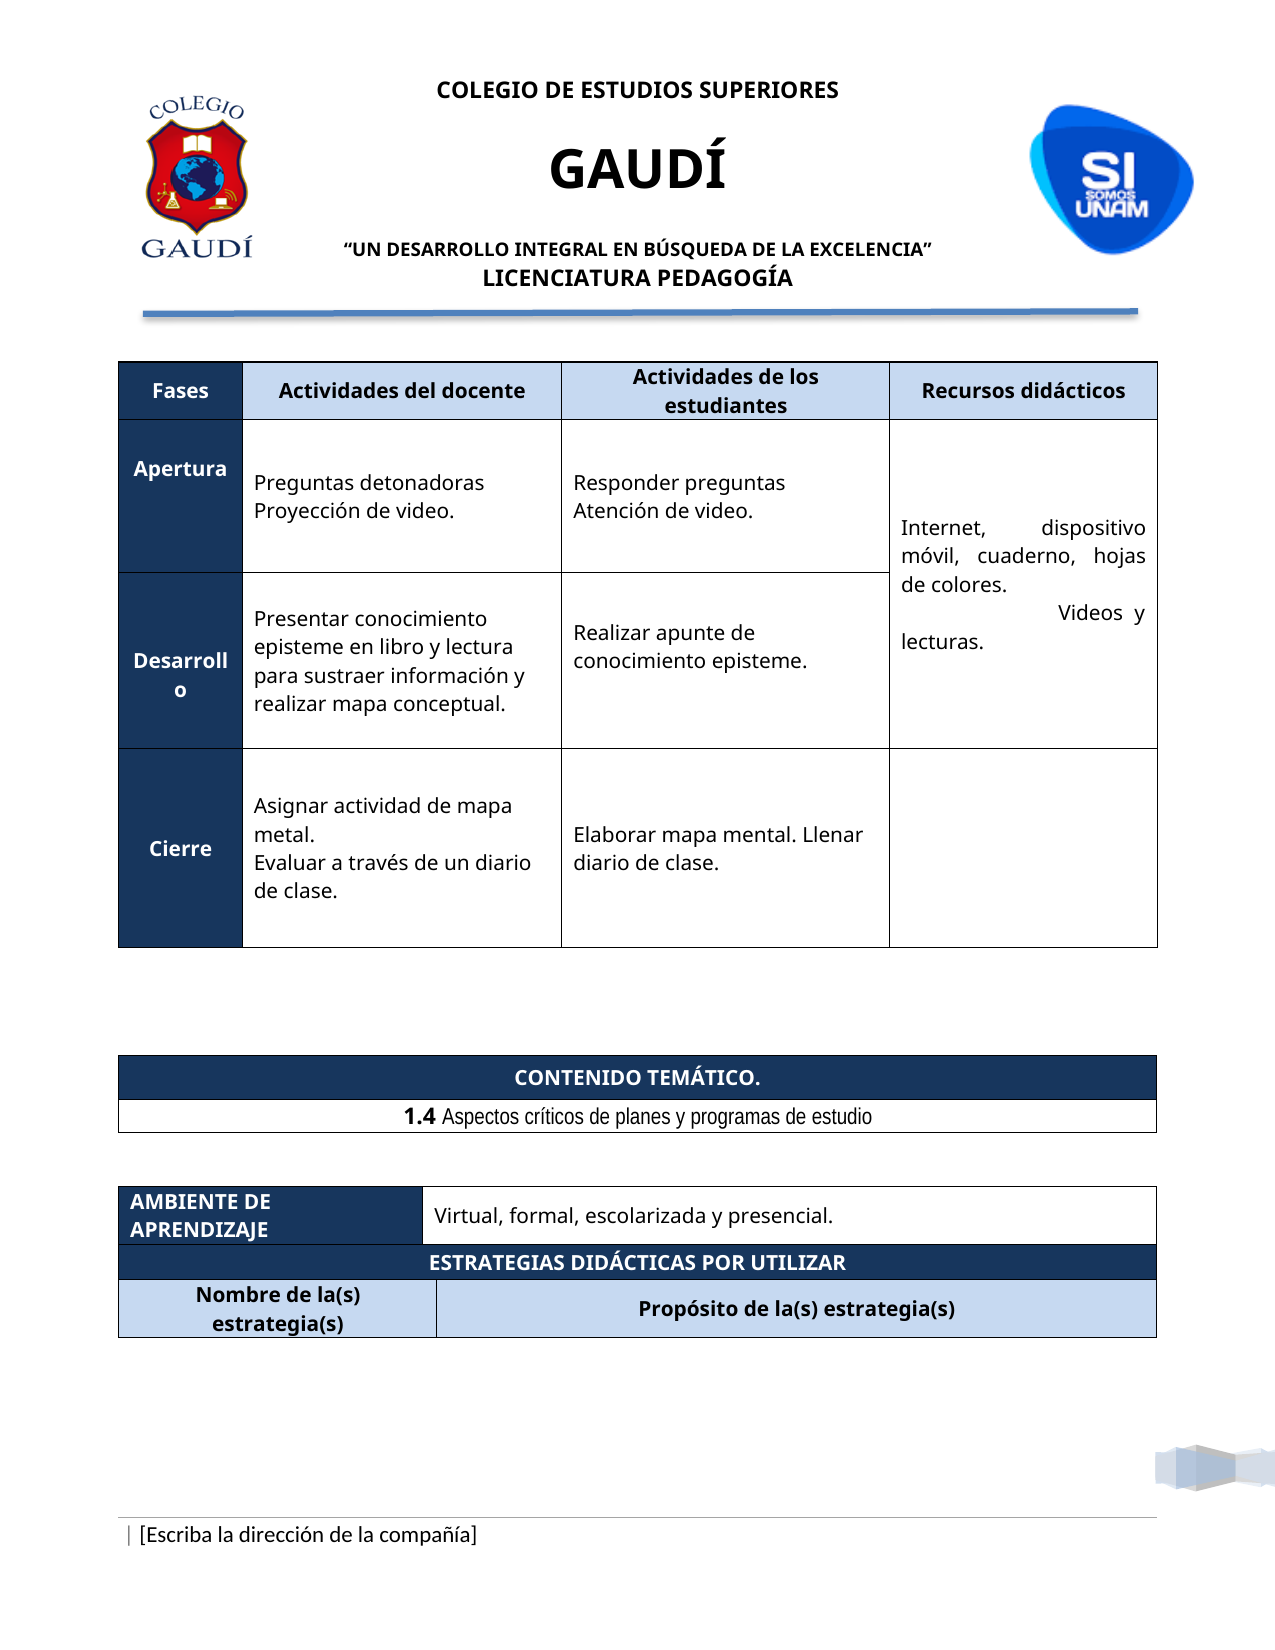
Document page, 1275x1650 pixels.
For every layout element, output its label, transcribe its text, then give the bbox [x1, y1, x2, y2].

picture [131, 87, 257, 271]
table_cell Asignar actividad de mapa metal. Evaluar a través de un diario de clase. [243, 749, 561, 947]
table_cell Internet, dispositivo móvil, cuaderno, hojas de colores. Videos y lecturas. [890, 420, 1157, 748]
picture [1025, 103, 1199, 257]
table_cell [890, 749, 1157, 947]
table_header Virtual, formal, escolarizada y presencial. [423, 1187, 1156, 1244]
table_header Actividades del docente [243, 363, 561, 419]
table_cell ESTRATEGIAS DIDÁCTICAS POR UTILIZAR [119, 1245, 1156, 1279]
table_cell Presentar conocimiento episteme en libro y lectura para sustraer información y realizar mapa conceptual. [243, 573, 561, 748]
table_cell Responder preguntas Atención de video. [562, 420, 889, 572]
table_cell Propósito de la(s) estrategia(s) [437, 1280, 1156, 1337]
table_cell Realizar apunte de conocimiento episteme. [562, 573, 889, 748]
table_cell Desarrollo [119, 573, 242, 748]
table_cell Preguntas detonadoras Proyección de video. [243, 420, 561, 572]
table_cell Elaborar mapa mental. Llenar diario de clase. [562, 749, 889, 947]
table_header Fases [119, 363, 242, 419]
table_cell Cierre [119, 749, 242, 947]
table_header Recursos didácticos [890, 363, 1157, 419]
table_cell 1.4 Aspectos críticos de planes y programas de estudio [119, 1100, 1156, 1132]
table_header Actividades de los estudiantes [562, 363, 889, 419]
table_cell Apertura [119, 420, 242, 572]
table_cell Nombre de la(s) estrategia(s) [119, 1280, 436, 1337]
table_header CONTENIDO TEMÁTICO. [119, 1056, 1156, 1099]
table_header AMBIENTE DE APRENDIZAJE [119, 1187, 422, 1244]
